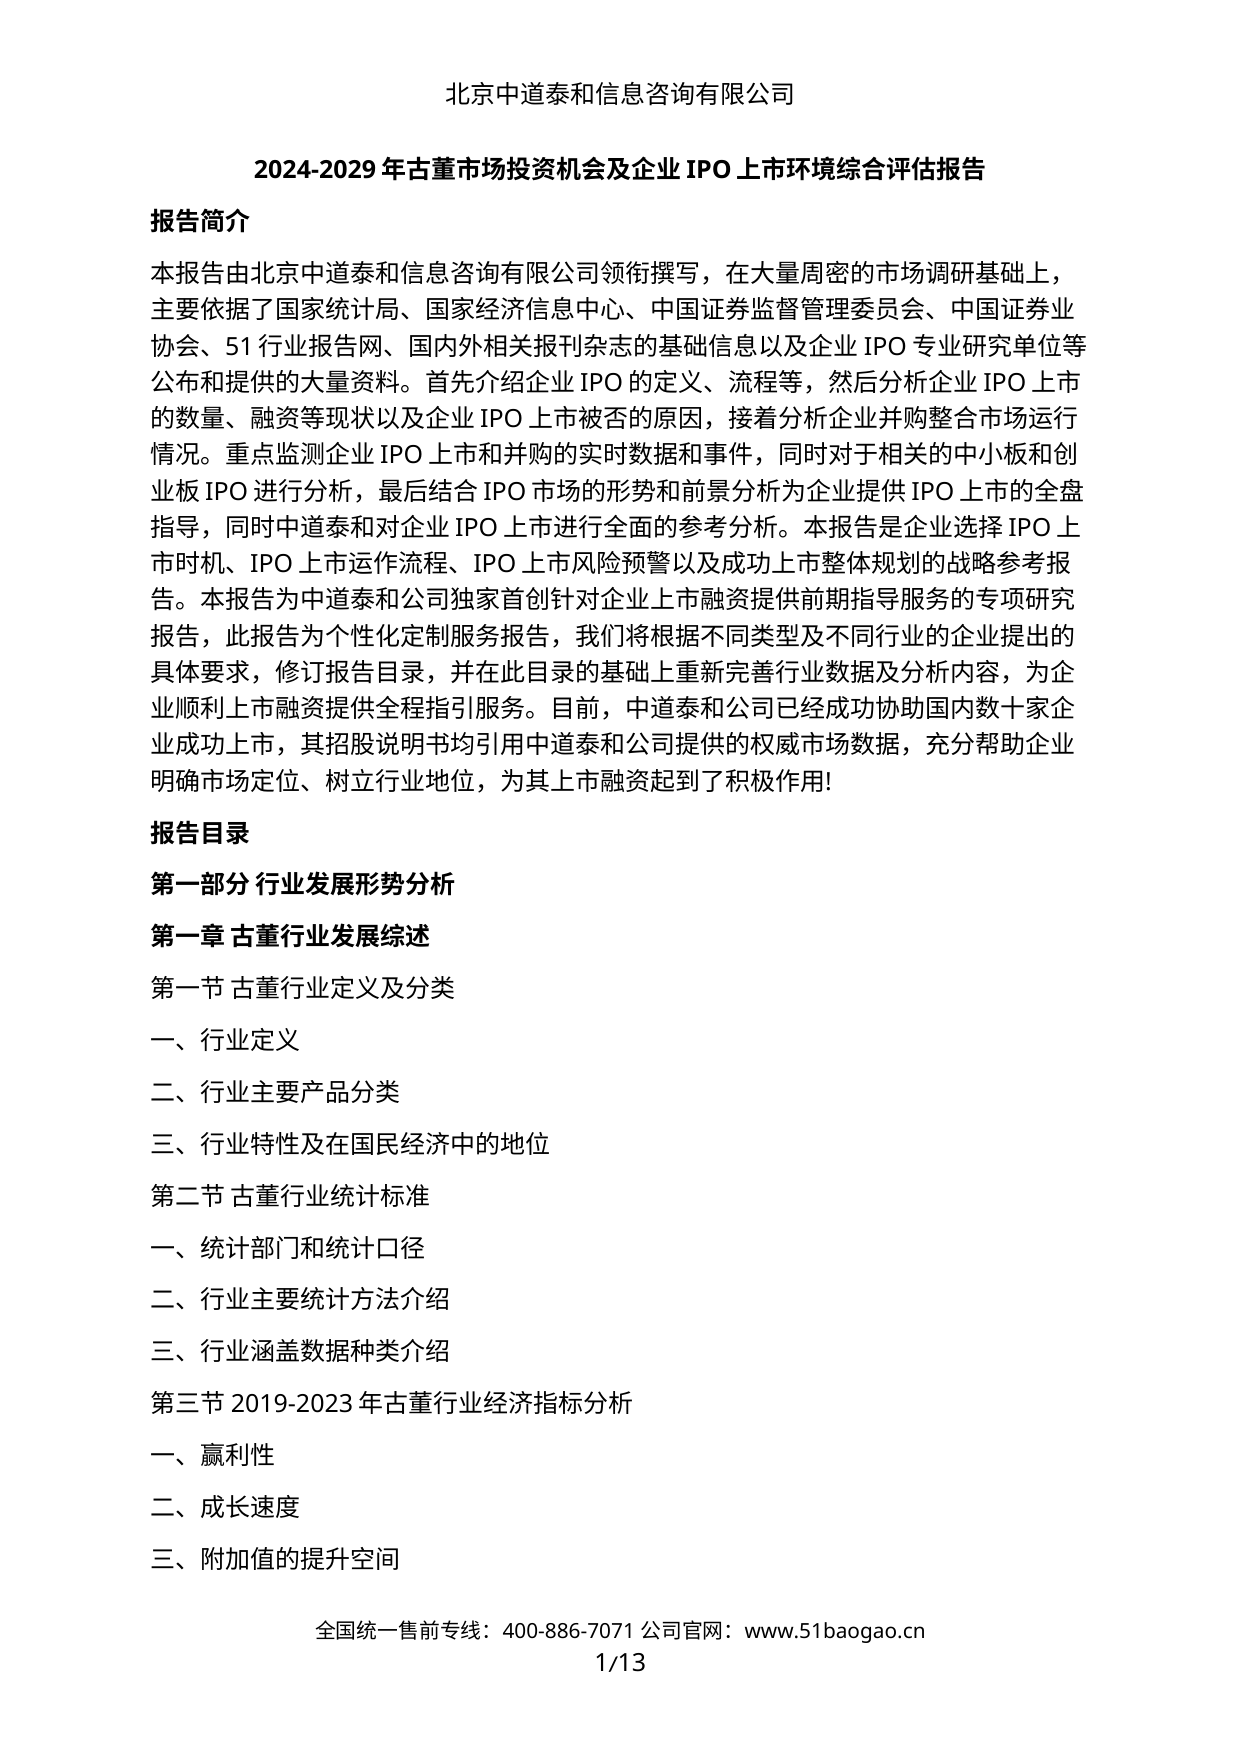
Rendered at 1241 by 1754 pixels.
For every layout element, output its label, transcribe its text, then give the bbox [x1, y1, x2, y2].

text 三、行业涵盖数据种类介绍 [150, 1332, 1090, 1368]
text 第三节 2019-2023年古董行业经济指标分析 [150, 1384, 1090, 1420]
text 报告简介 [150, 202, 1090, 238]
text 报告目录 [150, 813, 1090, 849]
text 一、赢利性 [150, 1436, 1090, 1472]
text 三、行业特性及在国民经济中的地位 [150, 1124, 1090, 1161]
text 一、统计部门和统计口径 [150, 1228, 1090, 1264]
text 一、行业定义 [150, 1021, 1090, 1057]
text 2024-2029年古董市场投资机会及企业IPO上市环境综合评估报告 [150, 150, 1090, 186]
text 二、行业主要产品分类 [150, 1072, 1090, 1109]
text 第一节 古董行业定义及分类 [150, 969, 1090, 1005]
text 第一章 古董行业发展综述 [150, 917, 1090, 953]
text 第一部分 行业发展形势分析 [150, 865, 1090, 901]
text 第二节 古董行业统计标准 [150, 1176, 1090, 1212]
text 二、成长速度 [150, 1487, 1090, 1524]
text 三、附加值的提升空间 [150, 1539, 1090, 1576]
text 二、行业主要统计方法介绍 [150, 1280, 1090, 1316]
text 本报告由北京中道泰和信息咨询有限公司领衔撰写，在大量周密的市场调研基础上，主要依据了国家统计局、国家经济信息中心、中国证券监督管理委员会、中国证券业协会、51行业报告网、国内外相关报刊杂志的基础信息以及企业IPO专业研究单位等公布和提供的大量资料。首先介绍企业IPO的定义、流程等，然后分析企业IPO上市的数量、融资等现状以及企业IPO上市被否的原因，接着分析企业并购整合市场运行情况。重点监测企业IPO上市和并购的实时数据和事件，同时对于相关的中小板和创业板IPO进行分析，最后结合IPO市场的形势和前景分析为企业提供IPO上市的全盘指导，同时中道泰和对企业IPO上市进行全面的参考分析。本报告是企业选择IPO上市时机、IPO上市运作流程、IPO上市风险预警以及成功上市整体规划的战略参考报告。本报告为中道泰和公司独家首创针对企业上市融资提供前期指导服务的专项研究报告，此报告为个性化定制服务报告，我们将根据不同类型及不同行业的企业提出的具体要求，修订报告目录，并在此目录的基础上重新完善行业数据及分析内容，为企业顺利上市融资提供全程指引服务。目前，中道泰和公司已经成功协助国内数十家企业成功上市，其招股说明书均引用中道泰和公司提供的权威市场数据，充分帮助企业明确市场定位、树立行业地位，为其上市融资起到了积极作用! [150, 254, 1090, 797]
